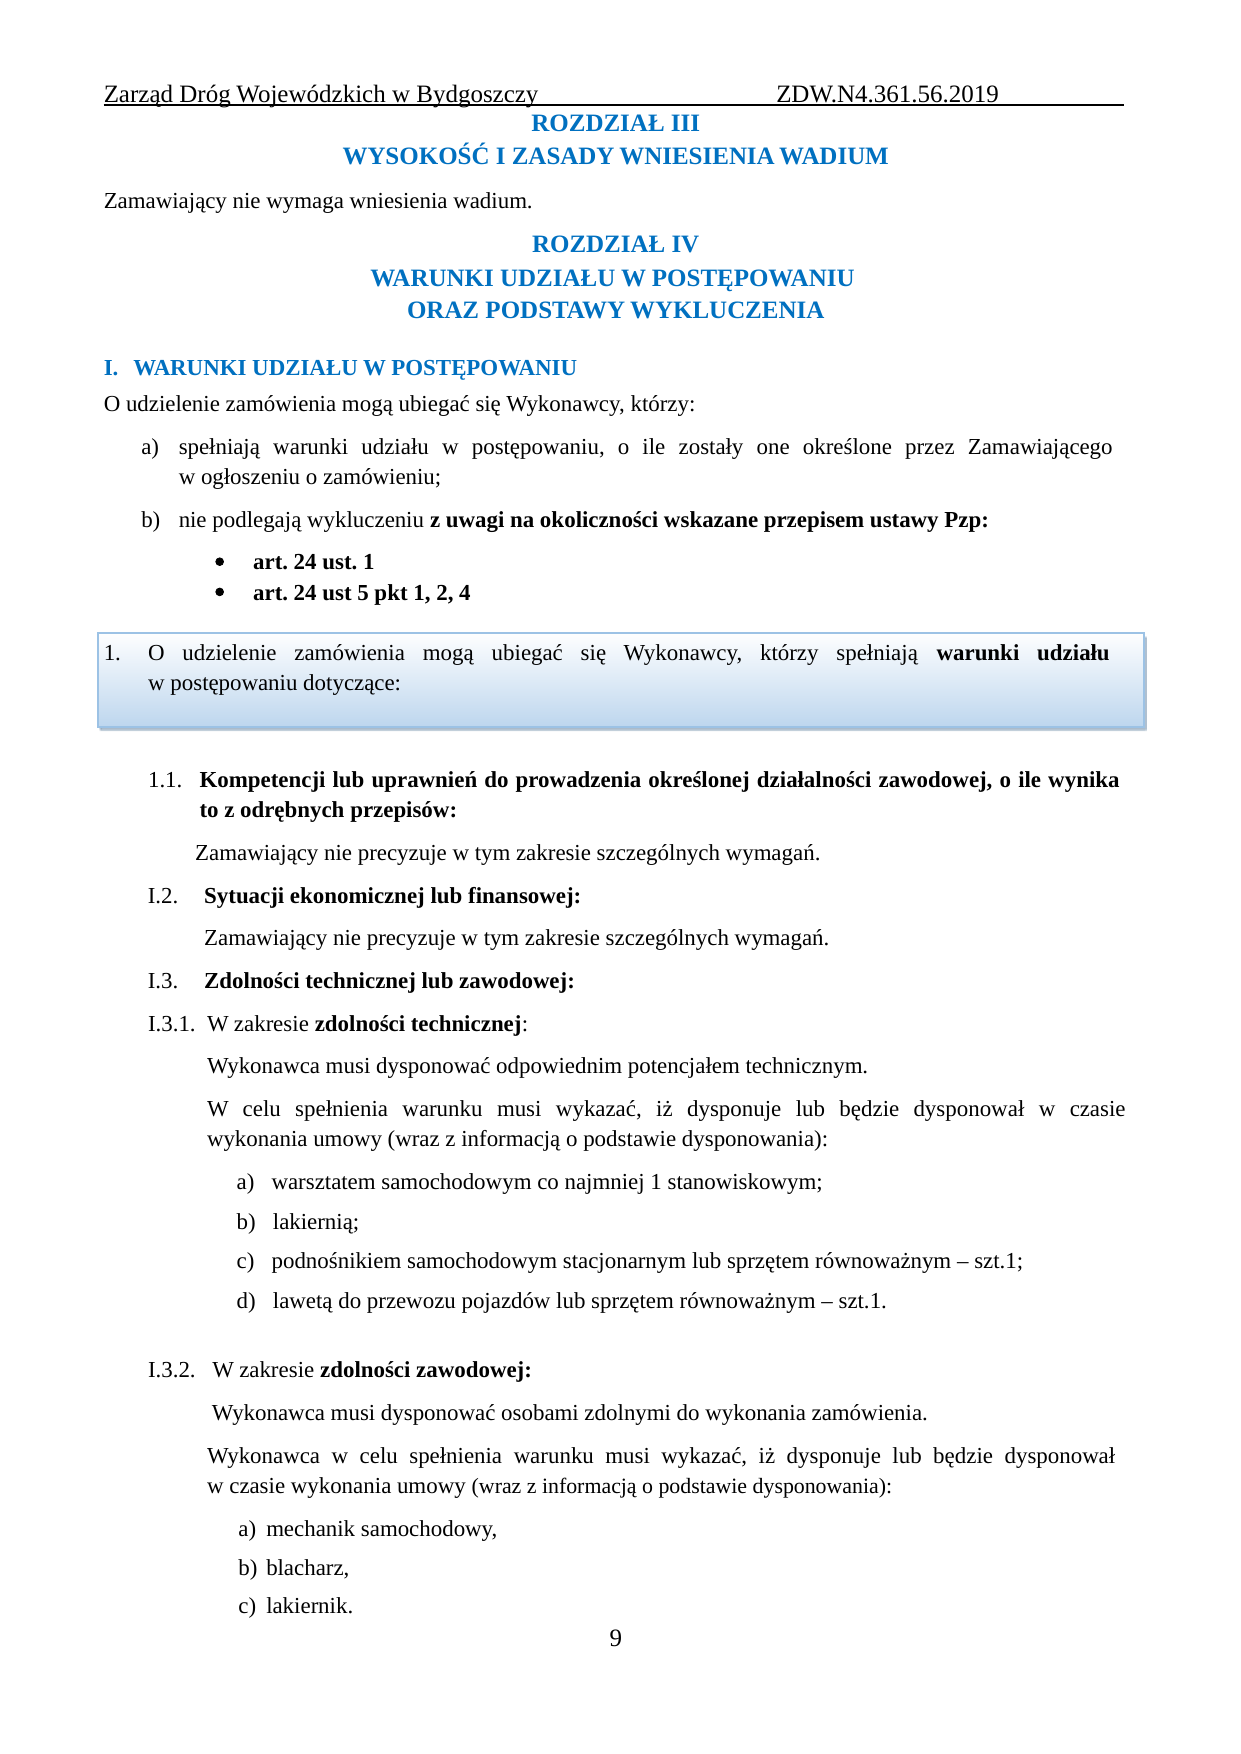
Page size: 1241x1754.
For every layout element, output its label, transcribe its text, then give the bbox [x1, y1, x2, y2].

list W zakresie zdolności zawodowej: [148, 1356, 1128, 1383]
list mechanik samochodowy, [236, 1515, 1128, 1541]
list Zamawiający nie wymaga wniesienia wadium. [103, 187, 1128, 213]
list O udzielenie zamówienia mogą ubiegać się Wykonawcy, którzy spełniają warunki udziału w postępowaniu dotyczące: [103, 639, 1128, 696]
text Wykonawca musi dysponować odpowiednim potencjałem technicznym. [207, 1053, 1128, 1079]
list spełniają warunki udziału w postępowaniu, o ile zostały one określone przez Zamawiającego w ogłoszeniu o zamówieniu; [141, 433, 1128, 489]
list Zdolności technicznej lub zawodowej: [148, 967, 1128, 993]
list art. 24 ust 5 pkt 1, 2, 4 [216, 579, 1128, 605]
text ROZDZIAŁ III WYSOKOŚĆ I ZASADY WNIESIENIA WADIUM [103, 108, 1128, 170]
text O udzielenie zamówienia mogą ubiegać się Wykonawcy, którzy: [103, 390, 1128, 416]
text Zamawiający nie precyzuje w tym zakresie szczególnych wymagań. [204, 924, 1128, 951]
text d) lawetą do przewozu pojazdów lub sprzętem równoważnym – szt.1. [236, 1287, 1128, 1313]
list Sytuacji ekonomicznej lub finansowej: [148, 882, 1128, 908]
list lakiernik. [236, 1592, 1128, 1619]
text W celu spełnienia warunku musi wykazać, iż dysponuje lub będzie dysponował w czasie wykonania umowy (wraz z informacją o podstawie dysponowania): [207, 1095, 1128, 1152]
list nie podlegają wykluczeniu z uwagi na okoliczności wskazane przepisem ustawy Pzp: [141, 506, 1128, 532]
text b) lakiernią; [236, 1208, 1128, 1234]
text a) warsztatem samochodowym co najmniej 1 stanowiskowym; [236, 1168, 1128, 1194]
list blacharz, [236, 1553, 1128, 1580]
text Zamawiający nie precyzuje w tym zakresie szczególnych wymagań. [103, 839, 1128, 865]
text ROZDZIAŁ IV WARUNKI UDZIAŁU W POSTĘPOWANIU ORAZ PODSTAWY WYKLUCZENIA [103, 229, 1128, 324]
list Kompetencji lub uprawnień do prowadzenia określonej działalności zawodowej, o ile wynika to z odrębnych przepisów: [148, 766, 1128, 823]
text Wykonawca musi dysponować osobami zdolnymi do wykonania zamówienia. [103, 1399, 1128, 1425]
subtitle WARUNKI UDZIAŁU W POSTĘPOWANIU [118, 354, 1128, 380]
text c) podnośnikiem samochodowym stacjonarnym lub sprzętem równoważnym – szt.1; [236, 1247, 1128, 1273]
text Wykonawca w celu spełnienia warunku musi wykazać, iż dysponuje lub będzie dysponował w czasie wykonania umowy (wraz z informacją o podstawie dysponowania): [207, 1442, 1128, 1498]
list W zakresie zdolności technicznej: [148, 1010, 1128, 1036]
list art. 24 ust. 1 [216, 548, 1128, 575]
